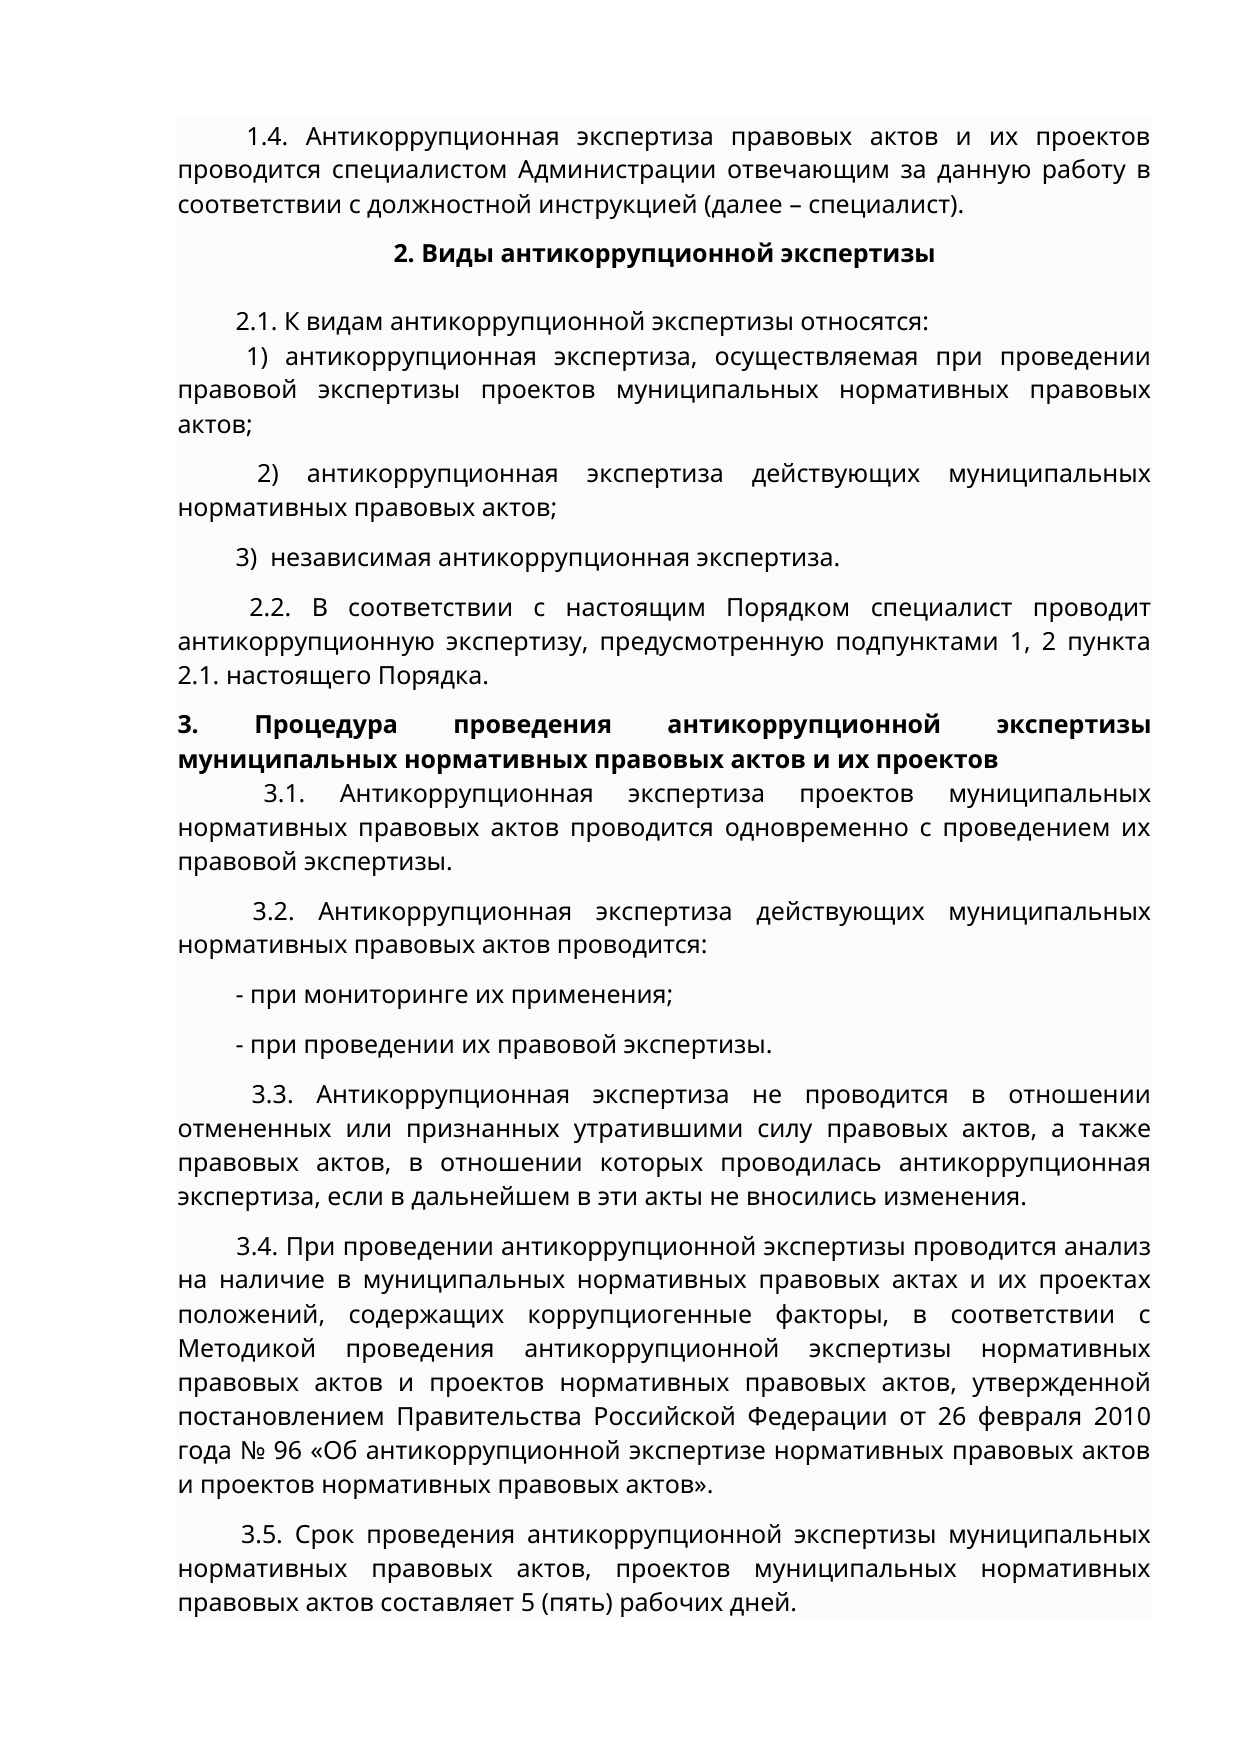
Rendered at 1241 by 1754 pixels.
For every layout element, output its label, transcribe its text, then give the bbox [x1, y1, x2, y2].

text 3.4. При проведении антикоррупционной экспертизы проводится анализ на наличие в муниципальных нормативных правовых актах и их проектах положений, содержащих коррупциогенные факторы, в соответствии с Методикой проведения антикоррупционной экспертизы нормативных правовых актов и проектов нормативных правовых актов, утвержденной постановлением Правительства Российской Федерации от 26 февраля 2010 года № 96 «Об антикоррупционной экспертизе нормативных правовых актов и проектов нормативных правовых актов». [177, 1228, 1152, 1501]
text 2. Виды антикоррупционной экспертизы [177, 236, 1152, 270]
text - при проведении их правовой экспертизы. [177, 1027, 1152, 1061]
text 1.4. Антикоррупционная экспертиза правовых актов и их проектов проводится специалистом Администрации отвечающим за данную работу в соответствии с должностной инструкцией (далее – специалист). [177, 118, 1152, 220]
text 2) антикоррупционная экспертиза действующих муниципальных нормативных правовых актов; [177, 456, 1152, 524]
text 3. Процедура проведения антикоррупционной экспертизы муниципальных нормативных правовых актов и их проектов [177, 707, 1152, 775]
text 3.5. Срок проведения антикоррупционной экспертизы муниципальных нормативных правовых актов, проектов муниципальных нормативных правовых актов составляет 5 (пять) рабочих дней. [177, 1516, 1152, 1618]
text - при мониторинге их применения; [177, 977, 1152, 1011]
text 3.3. Антикоррупционная экспертиза не проводится в отношении отмененных или признанных утратившими силу правовых актов, а также правовых актов, в отношении которых проводилась антикоррупционная экспертиза, если в дальнейшем в эти акты не вносились изменения. [177, 1076, 1152, 1212]
text 3) независимая антикоррупционная экспертиза. [177, 540, 1152, 574]
text 2.2. В соответствии с настоящим Порядком специалист проводит антикоррупционную экспертизу, предусмотренную подпунктами 1, 2 пункта 2.1. настоящего Порядка. [177, 589, 1152, 692]
text 3.1. Антикоррупционная экспертиза проектов муниципальных нормативных правовых актов проводится одновременно с проведением их правовой экспертизы. [177, 775, 1152, 877]
text 3.2. Антикоррупционная экспертиза действующих муниципальных нормативных правовых актов проводится: [177, 893, 1152, 961]
text 2.1. К видам антикоррупционной экспертизы относятся: [177, 304, 1152, 338]
text 1) антикоррупционная экспертиза, осуществляемая при проведении правовой экспертизы проектов муниципальных нормативных правовых актов; [177, 338, 1152, 440]
